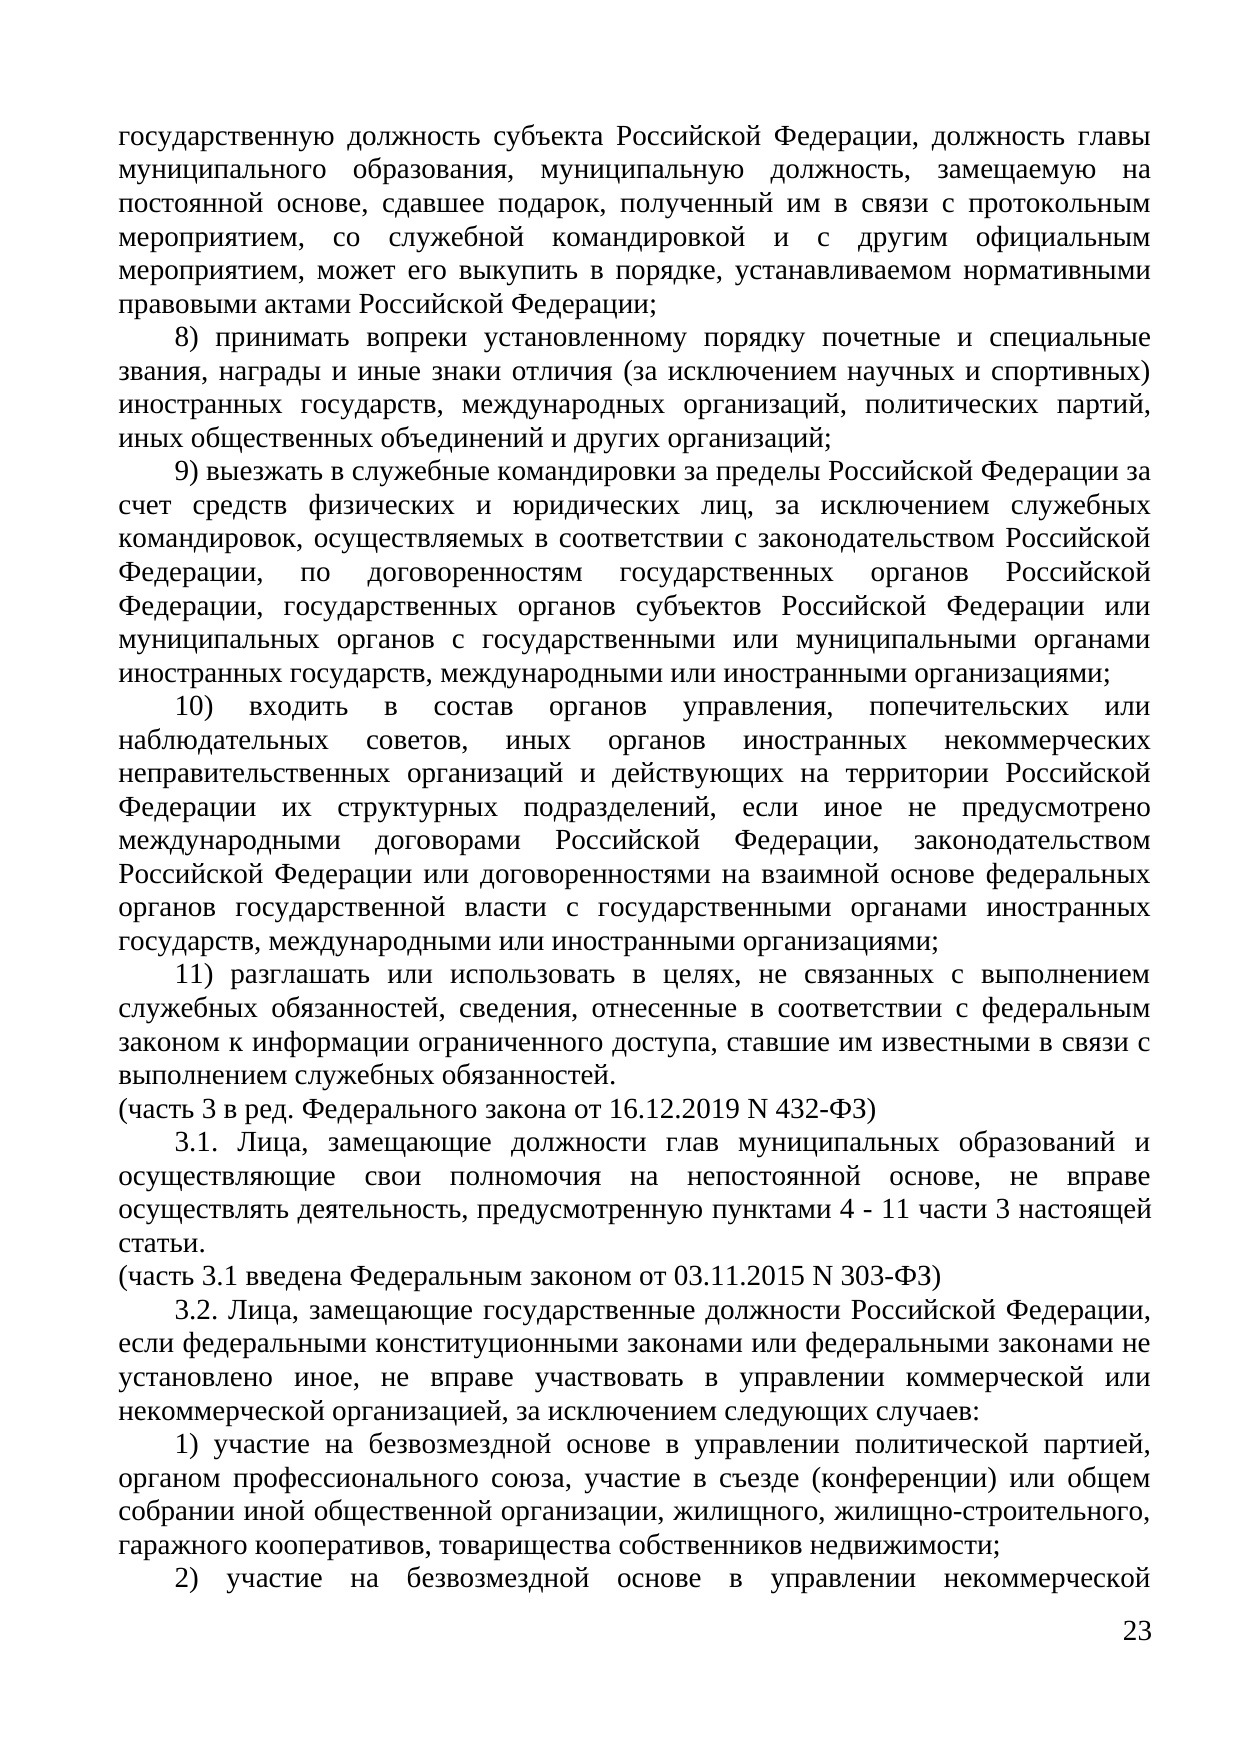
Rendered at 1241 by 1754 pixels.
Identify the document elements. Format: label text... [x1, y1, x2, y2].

text 11) разглашать или использовать в целях, не связанных с выполнением служебных обязанностей, сведения, отнесенные в соответствии с федеральным законом к информации ограниченного доступа, ставшие им известными в связи с выполнением служебных обязанностей. [118, 957, 1152, 1091]
text 3.2. Лица, замещающие государственные должности Российской Федерации, если федеральными конституционными законами или федеральными законами не установлено иное, не вправе участвовать в управлении коммерческой или некоммерческой организацией, за исключением следующих случаев: [118, 1292, 1152, 1426]
text 3.1. Лица, замещающие должности глав муниципальных образований и осуществляющие свои полномочия на непостоянной основе, не вправе осуществлять деятельность, предусмотренную пунктами 4 - 11 части 3 настоящей статьи. [118, 1124, 1152, 1258]
text 9) выезжать в служебные командировки за пределы Российской Федерации за счет средств физических и юридических лиц, за исключением служебных командировок, осуществляемых в соответствии с законодательством Российской Федерации, по договоренностям государственных органов Российской Федерации, государственных органов субъектов Российской Федерации или муниципальных органов с государственными или муниципальными органами иностранных государств, международными или иностранными организациями; [118, 453, 1152, 688]
text 1) участие на безвозмездной основе в управлении политической партией, органом профессионального союза, участие в съезде (конференции) или общем собрании иной общественной организации, жилищного, жилищно-строительного, гаражного кооперативов, товарищества собственников недвижимости; [118, 1426, 1152, 1560]
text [118, 118, 1152, 319]
text 10) входить в состав органов управления, попечительских или наблюдательных советов, иных органов иностранных некоммерческих неправительственных организаций и действующих на территории Российской Федерации их структурных подразделений, если иное не предусмотрено международными договорами Российской Федерации, законодательством Российской Федерации или договоренностями на взаимной основе федеральных органов государственной власти с государственными органами иностранных государств, международными или иностранными организациями; [118, 688, 1152, 957]
text (часть 3.1 введена Федеральным законом от 03.11.2015 N 303-ФЗ) [118, 1258, 1152, 1292]
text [118, 1560, 1152, 1594]
text 8) принимать вопреки установленному порядку почетные и специальные звания, награды и иные знаки отличия (за исключением научных и спортивных) иностранных государств, международных организаций, политических партий, иных общественных объединений и других организаций; [118, 319, 1152, 453]
text (часть 3 в ред. Федерального закона от 16.12.2019 N 432-ФЗ) [118, 1091, 1152, 1124]
